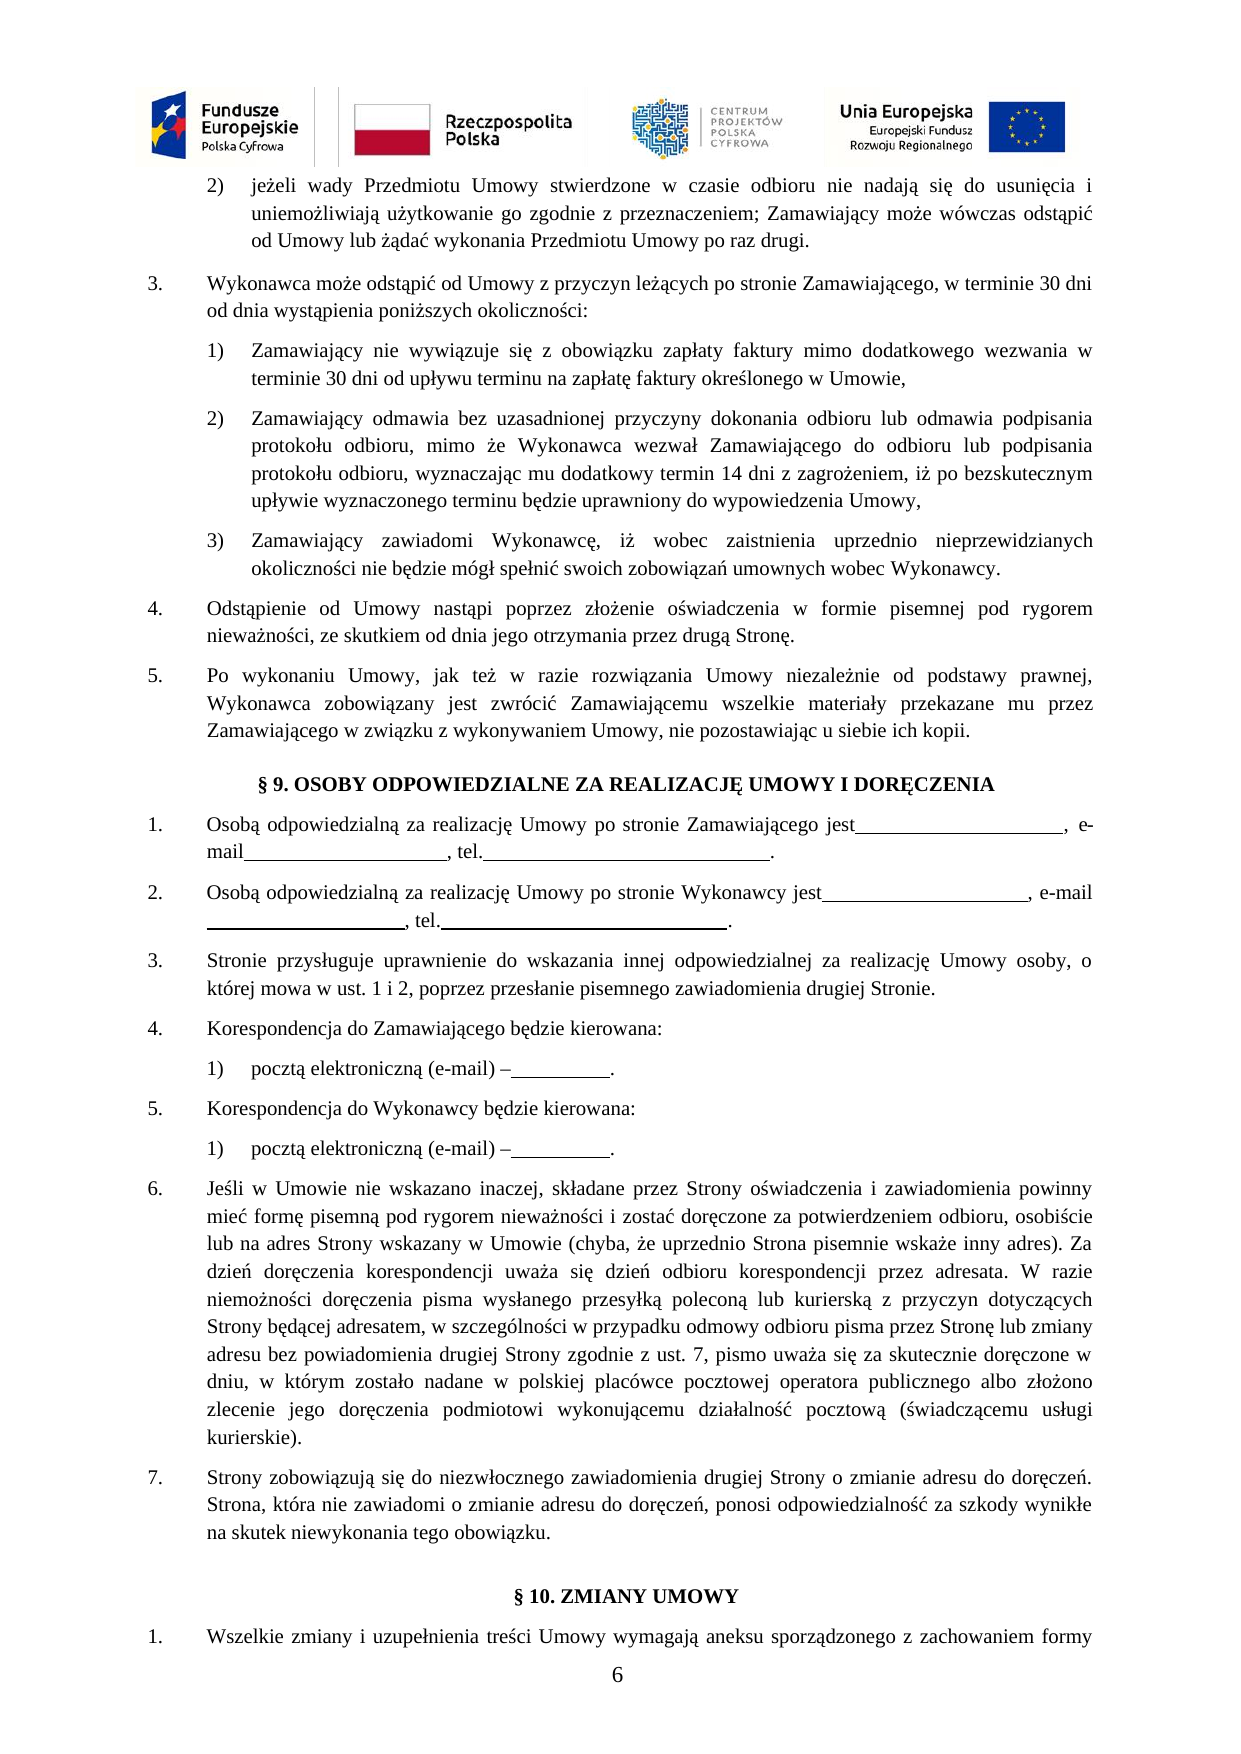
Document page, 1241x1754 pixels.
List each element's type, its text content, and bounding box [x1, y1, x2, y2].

list pocztą elektroniczną (e-mail) – . [206, 1056, 1105, 1080]
text , tel. . [207, 908, 1105, 932]
list pocztą elektroniczną (e-mail) – . [206, 1136, 1105, 1160]
list Zamawiający odmawia bez uzasadnionej przyczyny dokonania odbioru lub odmawia podpisania protokołu odbioru, mimo że Wykonawca wezwał Zamawiającego do odbioru lub podpisania protokołu odbioru, wyznaczając mu dodatkowy termin 14 dni z zagrożeniem, iż po bezskutecznym upływie wyznaczonego terminu będzie uprawniony do wypowiedzenia Umowy, [207, 406, 1093, 512]
list Osobą odpowiedzialną za realizację Umowy po stronie Zamawiającego jest , e- mail , tel. . [147, 812, 1093, 863]
list Jeśli w Umowie nie wskazano inaczej, składane przez Strony oświadczenia i zawiadomienia powinny mieć formę pisemną pod rygorem nieważności i zostać doręczone za potwierdzeniem odbioru, osobiście lub na adres Strony wskazany w Umowie (chyba, że uprzednio Strona pisemnie wskaże inny adres). Za dzień doręczenia korespondencji uważa się dzień odbioru korespondencji przez adresata. W razie niemożności doręczenia pisma wysłanego przesyłką poleconą lub kurierską z przyczyn dotyczących Strony będącej adresatem, w szczególności w przypadku odmowy odbioru pisma przez Stronę lub zmiany adresu bez powiadomienia drugiej Strony zgodnie z ust. 7, pismo uważa się za skutecznie doręczone w dniu, w którym zostało nadane w polskiej placówce pocztowej operatora publicznego albo złożono zlecenie jego doręczenia podmiotowi wykonującemu działalność pocztową (świadczącemu usługi kurierskie). [147, 1176, 1093, 1449]
list Odstąpienie od Umowy nastąpi poprzez złożenie oświadczenia w formie pisemnej pod rygorem nieważności, ze skutkiem od dnia jego otrzymania przez drugą Stronę. [147, 596, 1094, 647]
list Zamawiający zawiadomi Wykonawcę, iż wobec zaistnienia uprzednio nieprzewidzianych okoliczności nie będzie mógł spełnić swoich zobowiązań umownych wobec Wykonawcy. [207, 528, 1093, 580]
list Osobą odpowiedzialną za realizację Umowy po stronie Wykonawcy jest , e-mail [147, 880, 1105, 904]
list Po wykonaniu Umowy, jak też w razie rozwiązania Umowy niezależnie od podstawy prawnej, Wykonawca zobowiązany jest zwrócić Zamawiającemu wszelkie materiały przekazane mu przez Zamawiającego w związku z wykonywaniem Umowy, nie pozostawiając u siebie ich kopii. [147, 663, 1094, 742]
list Wszelkie zmiany i uzupełnienia treści Umowy wymagają aneksu sporządzonego z zachowaniem formy pisemnej pod rygorem nieważności. [147, 1624, 1093, 1648]
list Zamawiający nie wywiązuje się z obowiązku zapłaty faktury mimo dodatkowego wezwania w terminie 30 dni od upływu terminu na zapłatę faktury określonego w Umowie, [207, 338, 1093, 390]
list Wykonawca może odstąpić od Umowy z przyczyn leżących po stronie Zamawiającego, w terminie 30 dni od dnia wystąpienia poniższych okoliczności: [147, 270, 1094, 322]
list Stronie przysługuje uprawnienie do wskazania innej odpowiedzialnej za realizację Umowy osoby, o której mowa w ust. 1 i 2, poprzez przesłanie pisemnego zawiadomienia drugiej Stronie. [147, 948, 1093, 1000]
list jeżeli wady Przedmiotu Umowy stwierdzone w czasie odbioru nie nadają się do usunięcia i uniemożliwiają użytkowanie go zgodnie z przeznaczeniem; Zamawiający może wówczas odstąpić od Umowy lub żądać wykonania Przedmiotu Umowy po raz drugi. [207, 173, 1093, 252]
list Korespondencja do Wykonawcy będzie kierowana: [147, 1096, 1105, 1120]
subtitle § 10. ZMIANY UMOWY [147, 1583, 1105, 1608]
list Korespondencja do Zamawiającego będzie kierowana: [147, 1016, 1105, 1040]
picture [135, 87, 1081, 167]
list Strony zobowiązują się do niezwłocznego zawiadomienia drugiej Strony o zmianie adresu do doręczeń. Strona, która nie zawiadomi o zmianie adresu do doręczeń, ponosi odpowiedzialność za szkody wynikłe na skutek niewykonania tego obowiązku. [147, 1465, 1093, 1544]
subtitle § 9. OSOBY ODPOWIEDZIALNE ZA REALIZACJĘ UMOWY I DORĘCZENIA [147, 772, 1105, 796]
